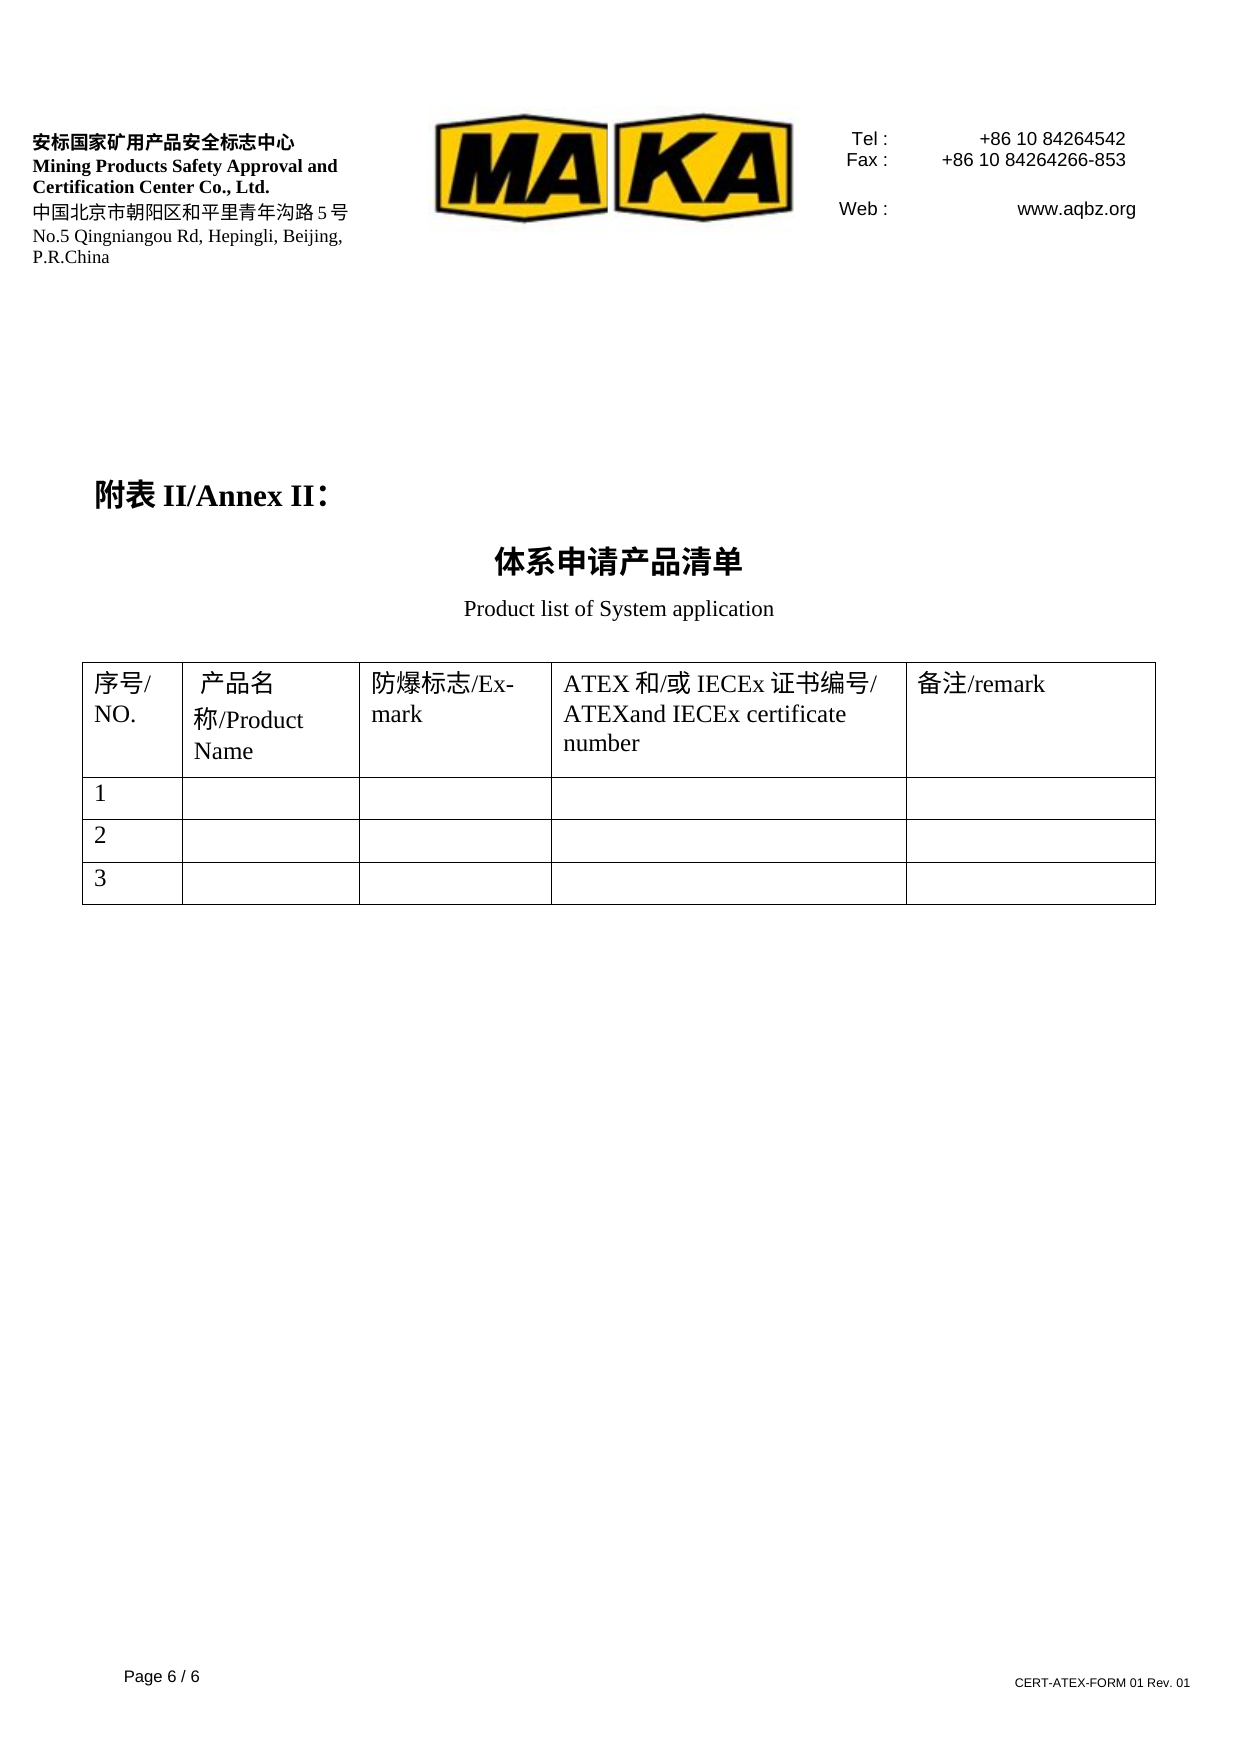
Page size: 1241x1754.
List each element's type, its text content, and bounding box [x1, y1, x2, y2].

table_cell [907, 863, 1155, 904]
table_cell [360, 778, 551, 819]
table_header ATEX和/或IECEx证书编号/ATEXand IECEx certificate number [552, 663, 906, 777]
table_header 防爆标志/Ex-mark [360, 663, 551, 777]
table_cell 2 [83, 820, 182, 862]
table_header 产品名称/Product Name [183, 663, 359, 777]
text Product list of System application [94, 595, 1144, 621]
table_header 备注/remark [907, 663, 1155, 777]
table_cell [360, 820, 551, 862]
table_header 序号/NO. [83, 663, 182, 777]
table_cell [552, 778, 906, 819]
table_cell [907, 820, 1155, 862]
table_cell [183, 778, 359, 819]
table_cell [183, 863, 359, 904]
table_cell [360, 863, 551, 904]
table_cell [907, 778, 1155, 819]
table_cell 3 [83, 863, 182, 904]
table_cell [183, 820, 359, 862]
picture [428, 106, 800, 232]
table_cell [552, 863, 906, 904]
text 附表II/Annex II： [94, 470, 1144, 515]
text 体系申请产品清单 [94, 537, 1144, 582]
table_cell [552, 820, 906, 862]
table_cell 1 [83, 778, 182, 819]
